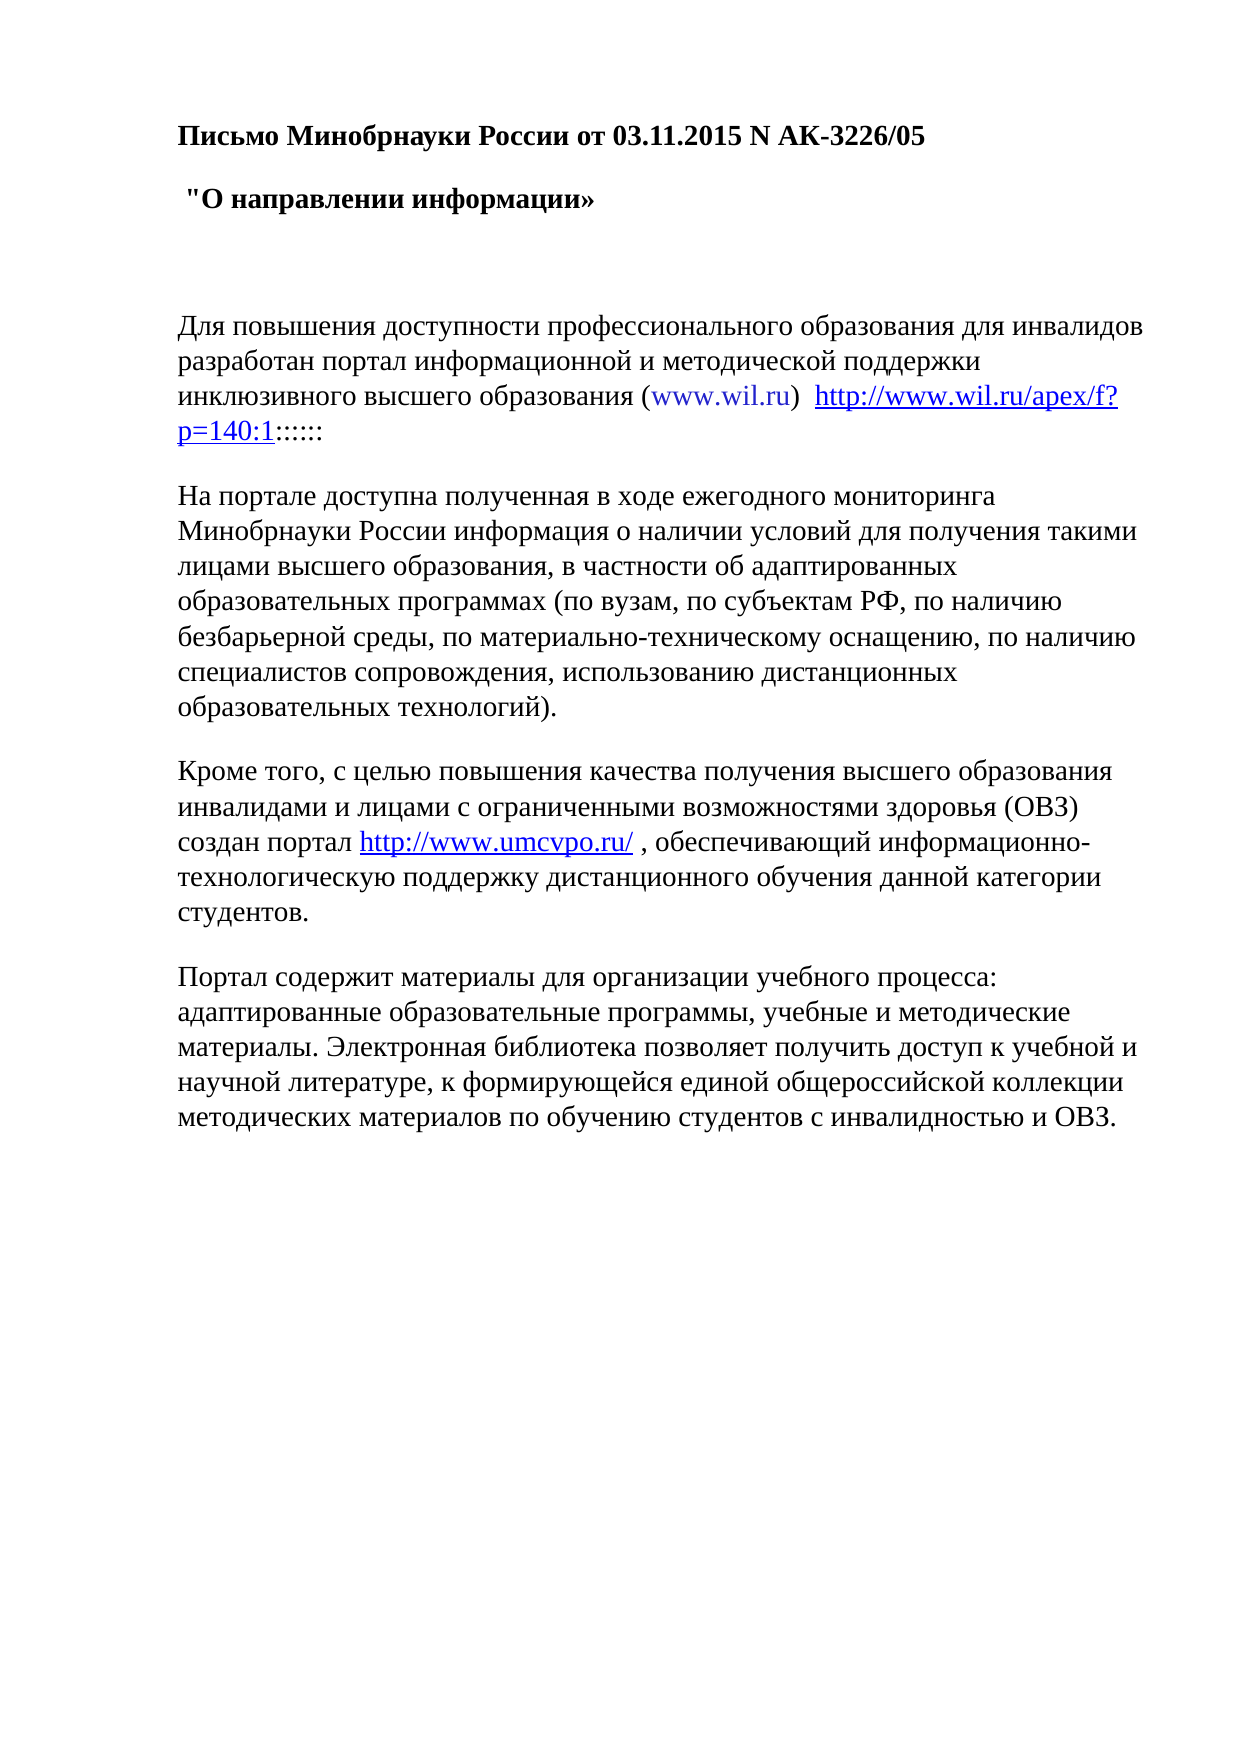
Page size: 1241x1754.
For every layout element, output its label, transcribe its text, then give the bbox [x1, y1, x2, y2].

text Кроме того, с целью повышения качества получения высшего образования инвалидами и лицами с ограниченными возможностями здоровья (ОВЗ) создан портал http://www.umcvpo.ru/ , обеспечивающий информационно-технологическую поддержку дистанционного обучения данной категории студентов. [177, 752, 1152, 928]
text Письмо Минобрнауки России от 03.11.2015 N АК-3226/05 [177, 118, 1152, 152]
text Портал содержит материалы для организации учебного процесса: адаптированные образовательные программы, учебные и методические материалы. Электронная библиотека позволяет получить доступ к учебной и научной литературе, к формирующейся единой общероссийской коллекции методических материалов по обучению студентов с инвалидностью и ОВЗ. [177, 957, 1152, 1133]
text Для повышения доступности профессионального образования для инвалидов разработан портал информационной и методической поддержки инклюзивного высшего образования (www.wil.ru) http://www.wil.ru/apex/f?p=140:1:::::: [177, 306, 1152, 447]
text На портале доступна полученная в ходе ежегодного мониторинга Минобрнауки России информация о наличии условий для получения такими лицами высшего образования, в частности об адаптированных образовательных программах (по вузам, по субъектам РФ, по наличию безбарьерной среды, по материально-техническому оснащению, по наличию специалистов сопровождения, использованию дистанционных образовательных технологий). [177, 476, 1152, 723]
text "О направлении информации» [177, 181, 1152, 214]
